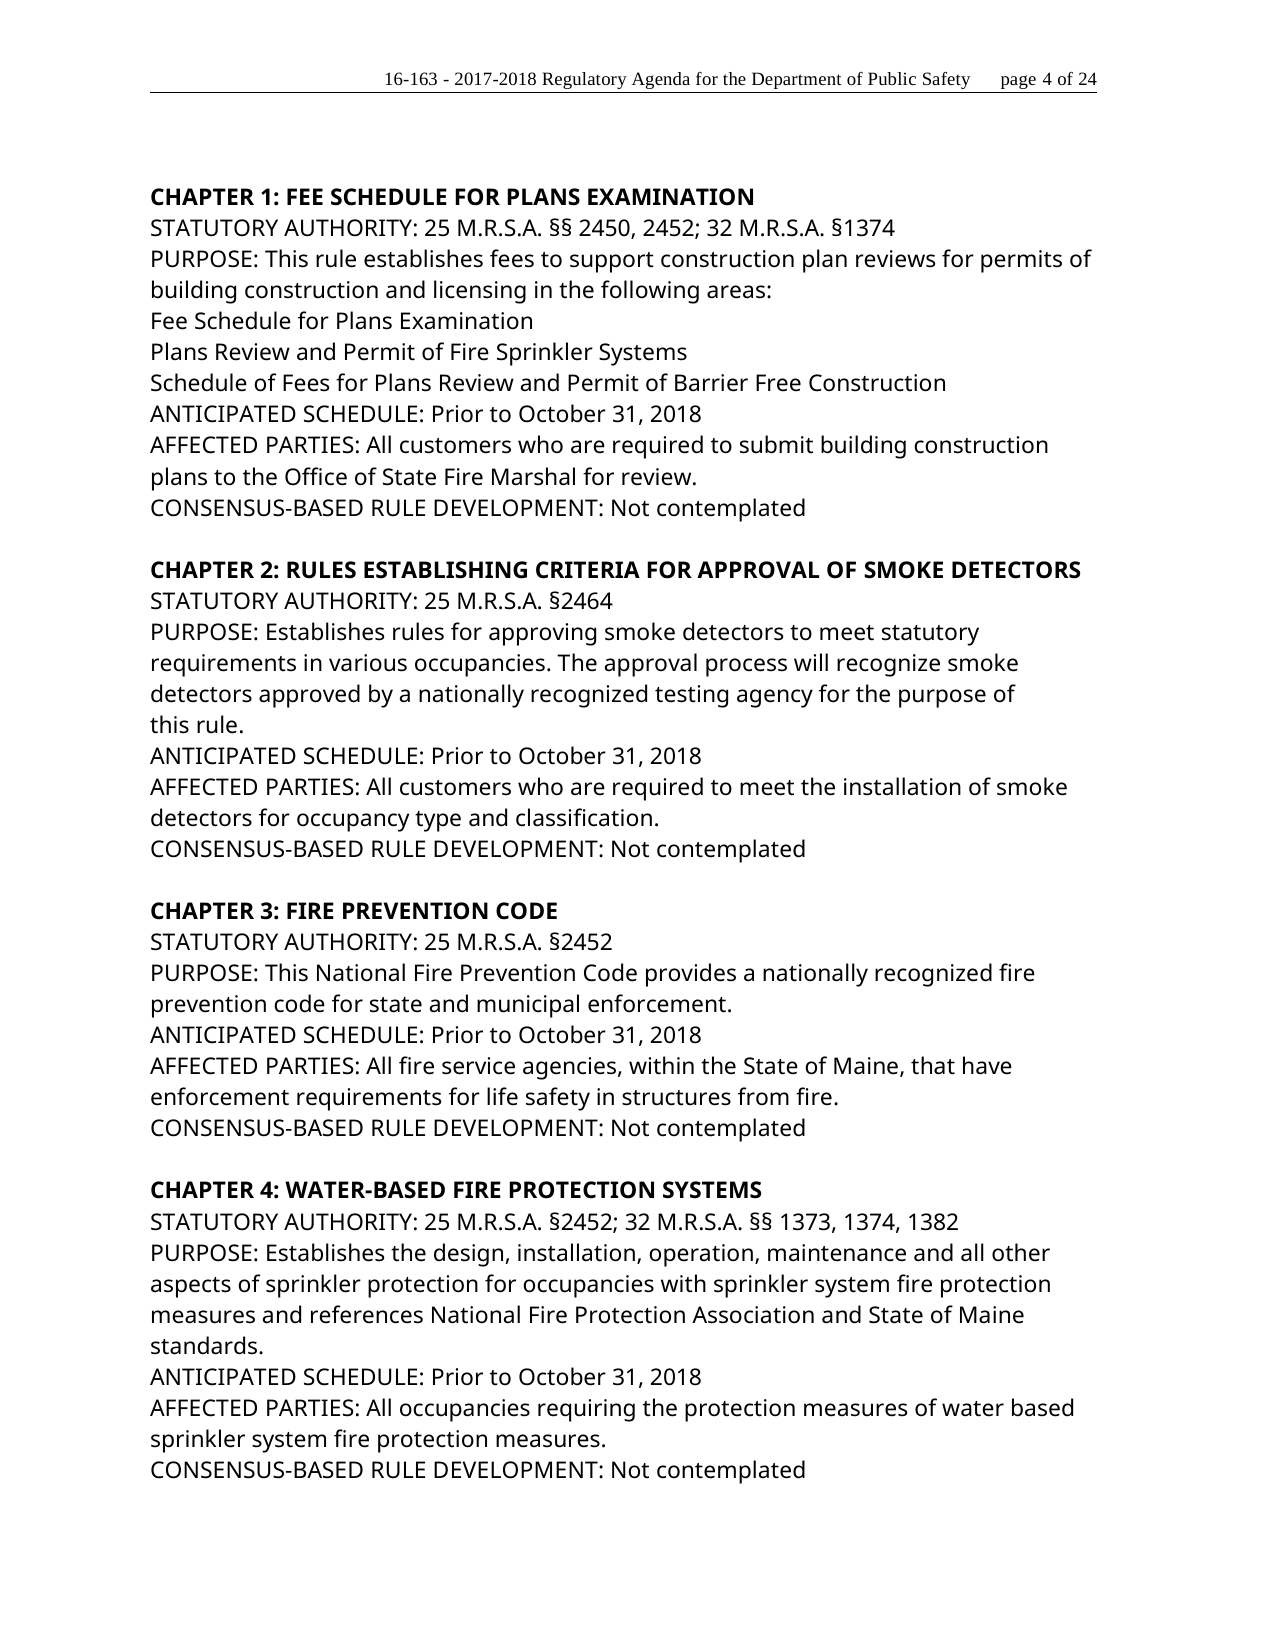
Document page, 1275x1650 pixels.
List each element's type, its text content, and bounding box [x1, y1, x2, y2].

text ANTICIPATED SCHEDULE: Prior to October 31, 2018 [150, 398, 1097, 429]
text ANTICIPATED SCHEDULE: Prior to October 31, 2018 [150, 1019, 1097, 1050]
text ANTICIPATED SCHEDULE: Prior to October 31, 2018 [150, 1361, 1097, 1392]
text CHAPTER 1: FEE SCHEDULE FOR PLANS EXAMINATION [150, 181, 1097, 212]
text CONSENSUS-BASED RULE DEVELOPMENT: Not contemplated [150, 491, 1097, 522]
text AFFECTED PARTIES: All occupancies requiring the protection measures of water based sprinkler system fire protection measures. [150, 1392, 1097, 1454]
text AFFECTED PARTIES: All customers who are required to submit building construction plans to the Office of State Fire Marshal for review. [150, 429, 1097, 491]
text CHAPTER 4: WATER-BASED FIRE PROTECTION SYSTEMS [150, 1174, 1097, 1205]
text Schedule of Fees for Plans Review and Permit of Barrier Free Construction [150, 367, 1097, 398]
text CONSENSUS-BASED RULE DEVELOPMENT: Not contemplated [150, 833, 1097, 864]
text STATUTORY AUTHORITY: 25 M.R.S.A. §2452; 32 M.R.S.A. §§ 1373, 1374, 1382 [150, 1205, 1097, 1236]
text PURPOSE: This National Fire Prevention Code provides a nationally recognized fire prevention code for state and municipal enforcement. [150, 957, 1097, 1019]
text PURPOSE: Establishes rules for approving smoke detectors to meet statutory requirements in various occupancies. The approval process will recognize smoke detectors approved by a nationally recognized testing agency for the purpose of this rule. [150, 616, 1097, 740]
text PURPOSE: Establishes the design, installation, operation, maintenance and all other aspects of sprinkler protection for occupancies with sprinkler system fire protection measures and references National Fire Protection Association and State of Maine standards. [150, 1236, 1097, 1361]
text CONSENSUS-BASED RULE DEVELOPMENT: Not contemplated [150, 1454, 1097, 1485]
text ANTICIPATED SCHEDULE: Prior to October 31, 2018 [150, 740, 1097, 771]
text STATUTORY AUTHORITY: 25 M.R.S.A. §§ 2450, 2452; 32 M.R.S.A. §1374 [150, 212, 1097, 243]
text AFFECTED PARTIES: All fire service agencies, within the State of Maine, that have enforcement requirements for life safety in structures from fire. [150, 1050, 1097, 1112]
text Plans Review and Permit of Fire Sprinkler Systems [150, 336, 1097, 367]
text CHAPTER 3: FIRE PREVENTION CODE [150, 895, 1097, 926]
text Fee Schedule for Plans Examination [150, 305, 1097, 336]
text PURPOSE: This rule establishes fees to support construction plan reviews for permits of building construction and licensing in the following areas: [150, 243, 1097, 305]
text CONSENSUS-BASED RULE DEVELOPMENT: Not contemplated [150, 1112, 1097, 1143]
text STATUTORY AUTHORITY: 25 M.R.S.A. §2464 [150, 584, 1097, 616]
text CHAPTER 2: RULES ESTABLISHING CRITERIA FOR APPROVAL OF SMOKE DETECTORS [150, 553, 1097, 584]
text STATUTORY AUTHORITY: 25 M.R.S.A. §2452 [150, 926, 1097, 957]
text AFFECTED PARTIES: All customers who are required to meet the installation of smoke detectors for occupancy type and classification. [150, 771, 1097, 833]
